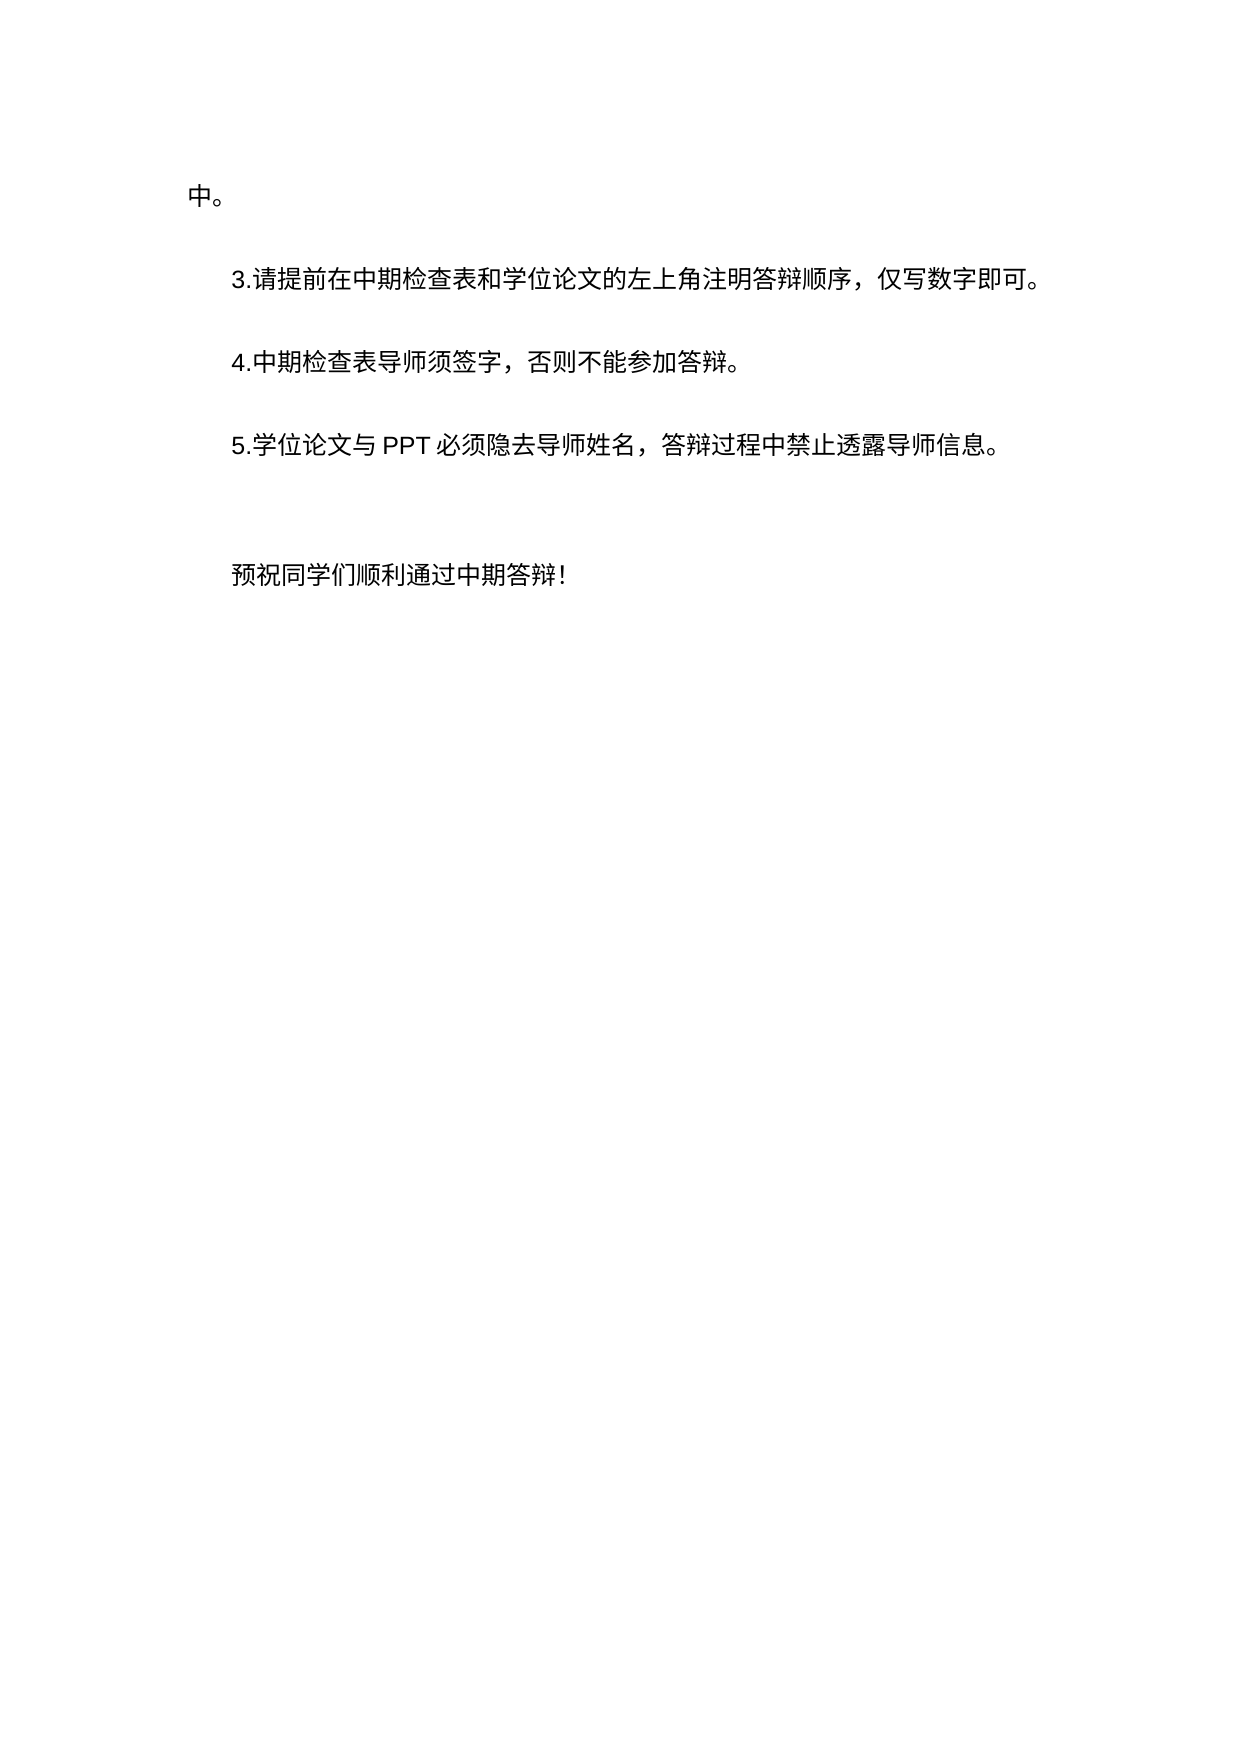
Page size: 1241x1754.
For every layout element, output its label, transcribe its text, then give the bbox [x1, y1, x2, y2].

text 4.中期检查表导师须签字，否则不能参加答辩。 [187, 328, 1053, 393]
text 3.请提前在中期检查表和学位论文的左上角注明答辩顺序，仅写数字即可。 [187, 245, 1053, 310]
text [187, 162, 1053, 227]
text 5.学位论文与PPT必须隐去导师姓名，答辩过程中禁止透露导师信息。 [187, 411, 1053, 476]
text 预祝同学们顺利通过中期答辩！ [187, 541, 1053, 606]
